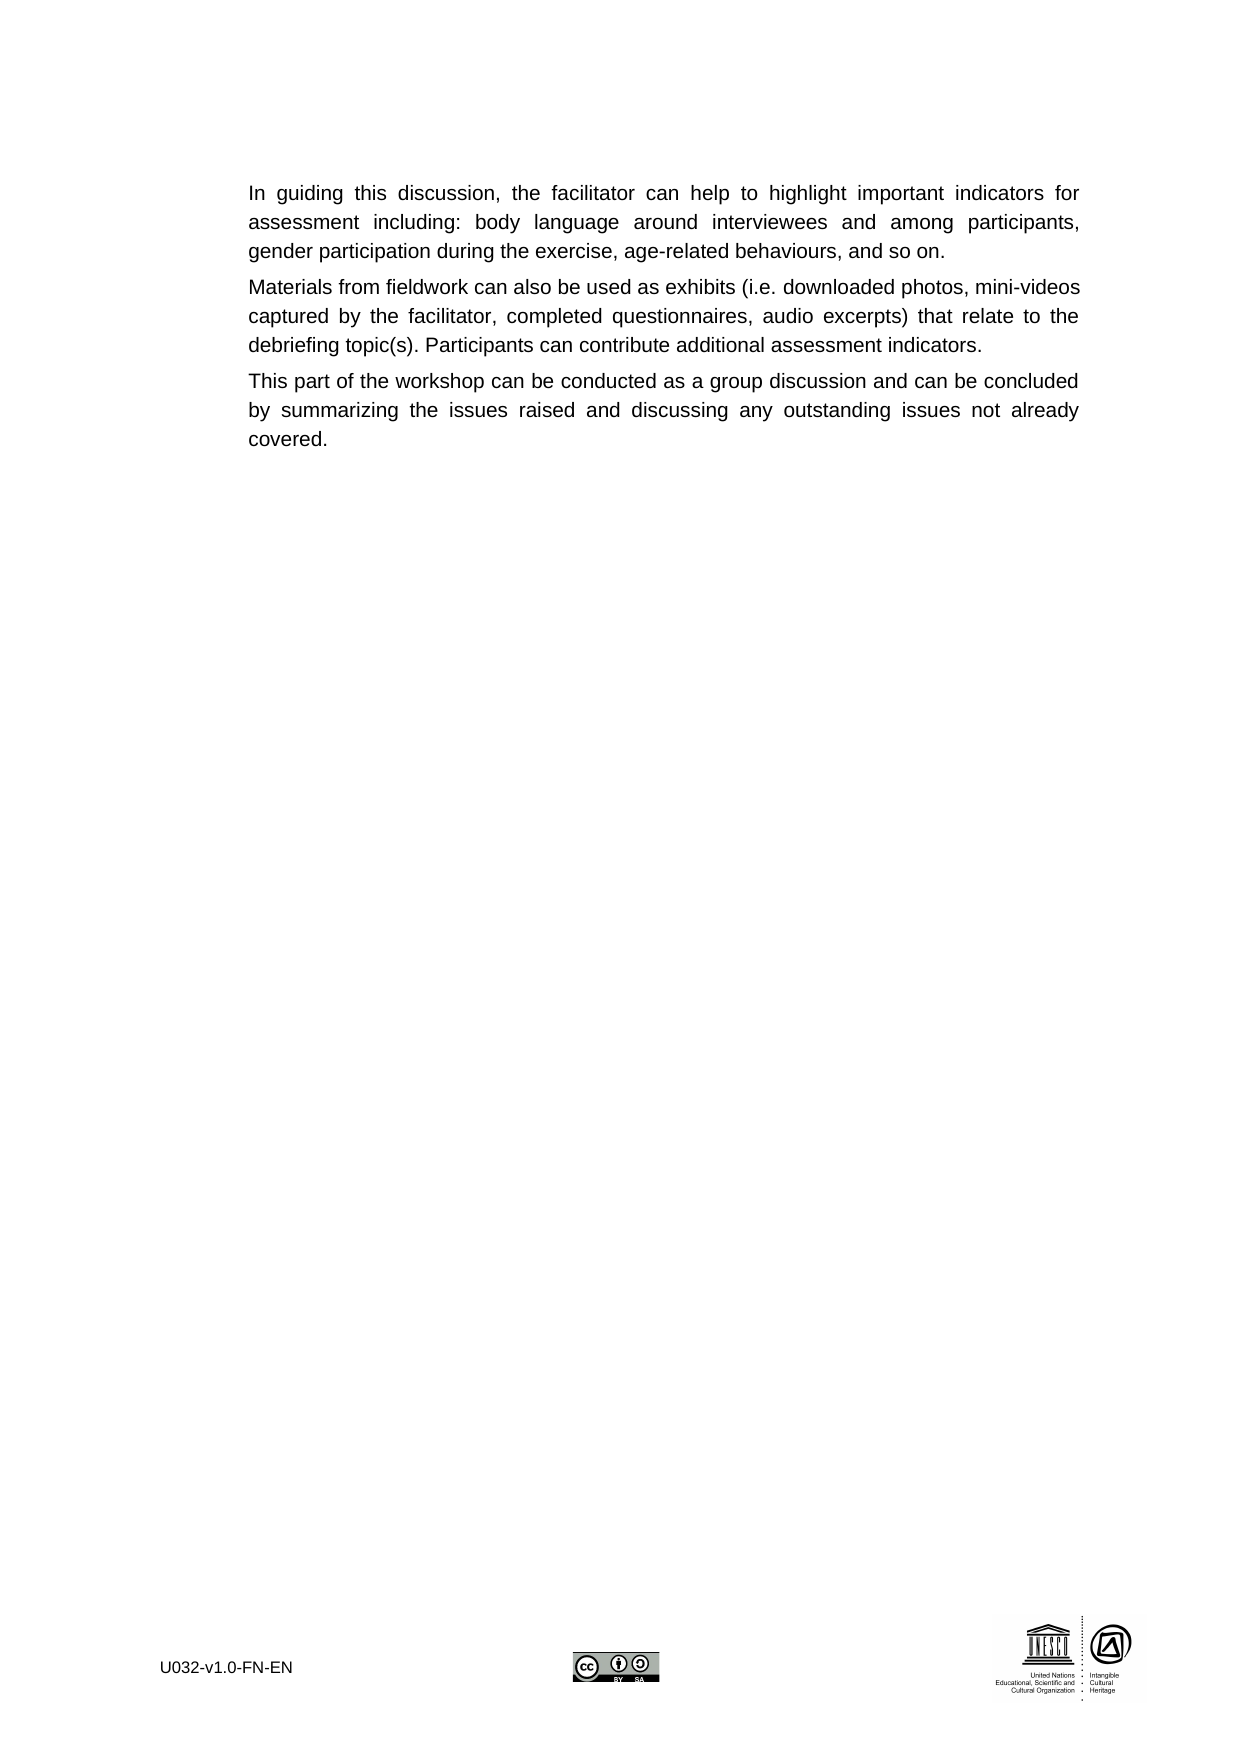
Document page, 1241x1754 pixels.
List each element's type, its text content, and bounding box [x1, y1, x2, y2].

text In guiding this discussion, the facilitator can help to highlight important indicators for assessment including: body language around interviewees and among participants, gender participation during the exercise, age-related behaviours, and so on. [248, 177, 1081, 265]
picture [571, 1652, 659, 1681]
text Materials from fieldwork can also be used as exhibits (i.e. downloaded photos, mini-videos captured by the facilitator, completed questionnaires, audio excerpts) that relate to the debriefing topic(s). Participants can contribute additional assessment indicators. [248, 271, 1081, 358]
text This part of the workshop can be conducted as a group discussion and can be concluded by summarizing the issues raised and discussing any outstanding issues not already covered. [248, 365, 1081, 452]
picture [992, 1614, 1147, 1703]
